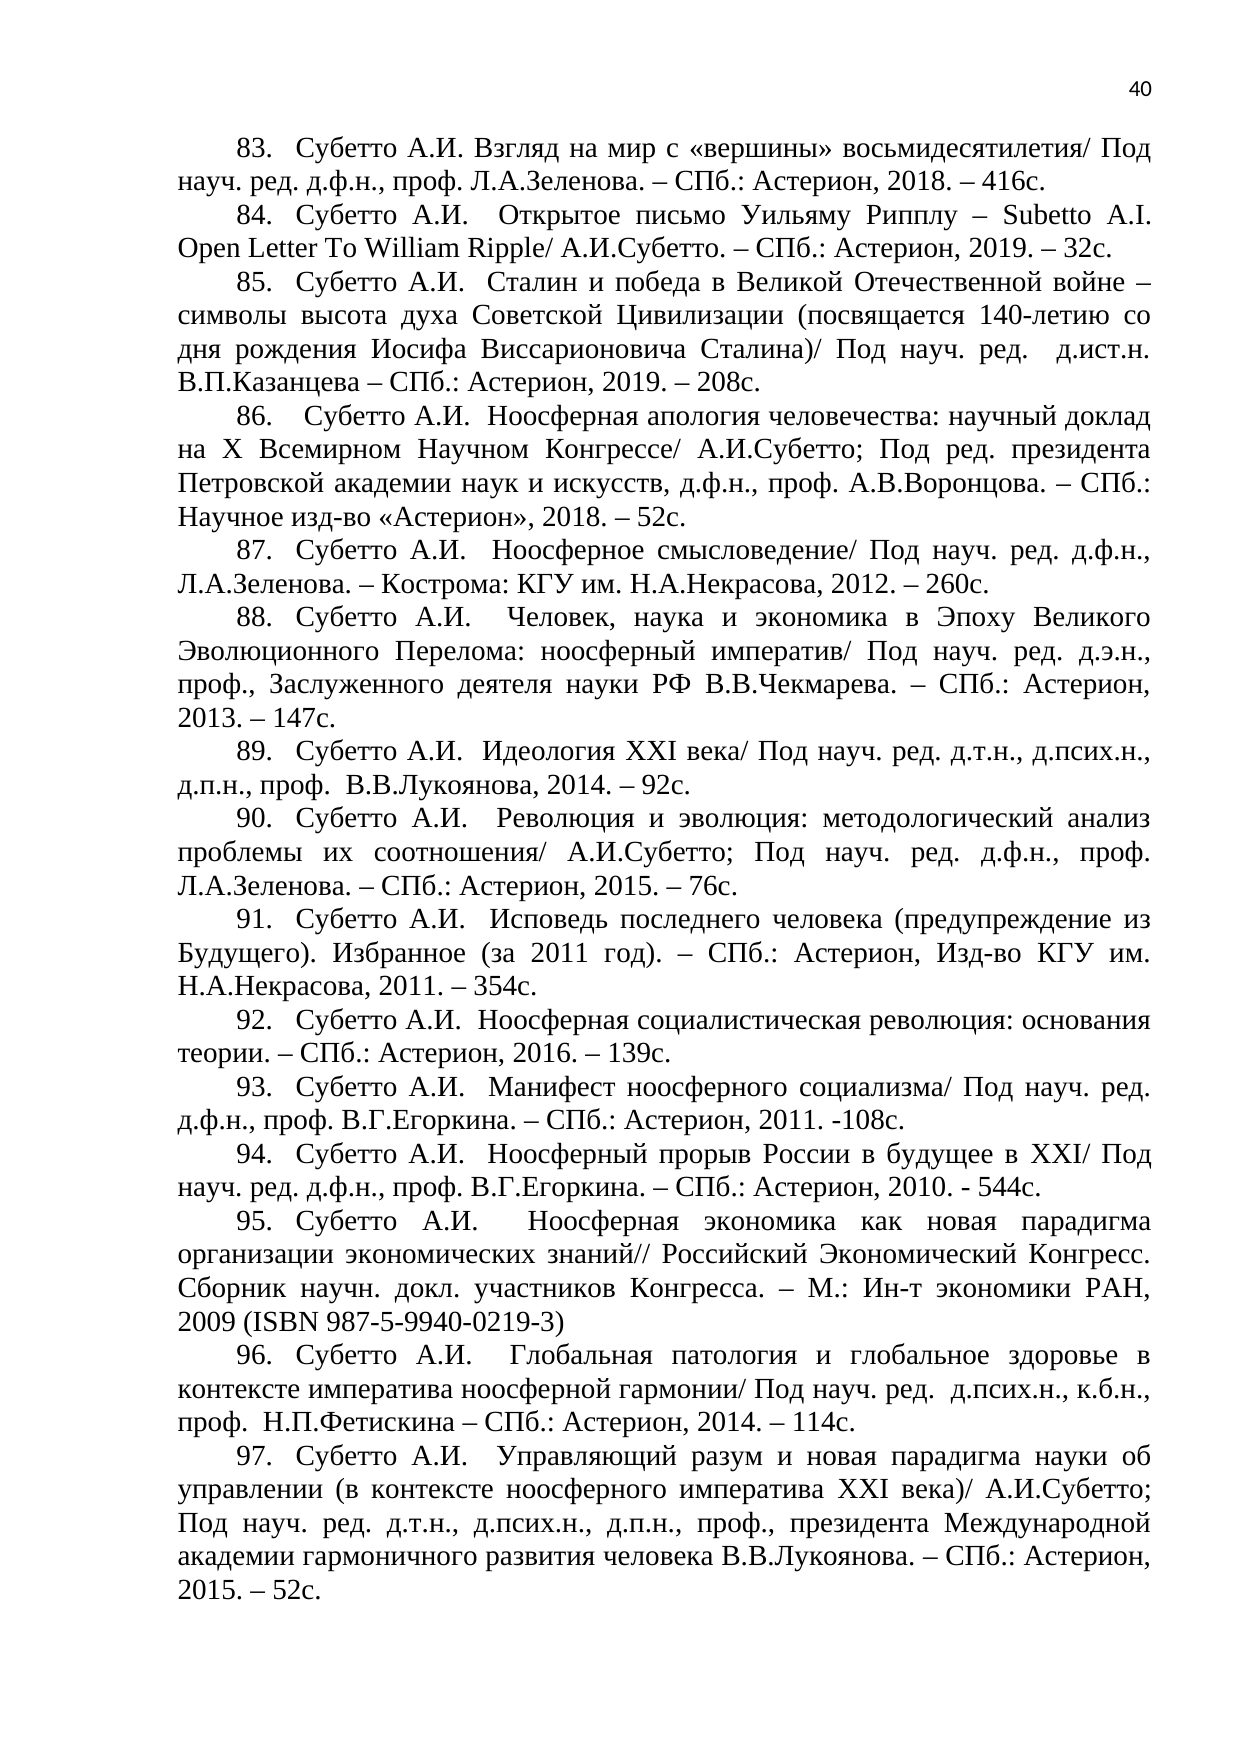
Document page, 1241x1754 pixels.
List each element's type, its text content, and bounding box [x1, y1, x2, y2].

list Субетто А.И. Управляющий разум и новая парадигма науки об управлении (в контексте ноосферного императива XXI века)/ А.И.Субетто; Под науч. ред. д.т.н., д.псих.н., д.п.н., проф., президента Международной академии гармоничного развития человека В.В.Лукоянова. – СПб.: Астерион, 2015. – 52с. [177, 1438, 1152, 1606]
list Субетто А.И. Открытое письмо Уильяму Рипплу – Subetto A.I. Open Letter To William Ripple/ А.И.Субетто. – СПб.: Астерион, 2019. – 32с. [177, 197, 1152, 264]
list Субетто А.И. Манифест ноосферного социализма/ Под науч. ред. д.ф.н., проф. В.Г.Егоркина. – СПб.: Астерион, 2011. -108с. [177, 1069, 1152, 1136]
list Субетто А.И. Ноосферная социалистическая революция: основания теории. – СПб.: Астерион, 2016. – 139с. [177, 1002, 1152, 1069]
list Субетто А.И. Сталин и победа в Великой Отечественной войне – символы высота духа Советской Цивилизации (посвящается 140-летию со дня рождения Иосифа Виссарионовича Сталина)/ Под науч. ред. д.ист.н. В.П.Казанцева – СПб.: Астерион, 2019. – 208с. [177, 264, 1152, 398]
list Субетто А.И. Ноосферное смысловедение/ Под науч. ред. д.ф.н., Л.А.Зеленова. – Кострома: КГУ им. Н.А.Некрасова, 2012. – 260с. [177, 532, 1152, 599]
list Субетто А.И. Ноосферный прорыв России в будущее в XXI/ Под науч. ред. д.ф.н., проф. В.Г.Егоркина. – СПб.: Астерион, 2010. - 544с. [177, 1136, 1152, 1203]
list Субетто А.И. Ноосферная апология человечества: научный доклад на Х Всемирном Научном Конгрессе/ А.И.Субетто; Под ред. президента Петровской академии наук и искусств, д.ф.н., проф. А.В.Воронцова. – СПб.: Научное изд-во «Астерион», 2018. – 52с. [177, 398, 1152, 532]
list Субетто А.И. Исповедь последнего человека (предупреждение из Будущего). Избранное (за 2011 год). – СПб.: Астерион, Изд-во КГУ им. Н.А.Некрасова, 2011. – 354с. [177, 901, 1152, 1002]
list Субетто А.И. Взгляд на мир с «вершины» восьмидесятилетия/ Под науч. ред. д.ф.н., проф. Л.А.Зеленова. – СПб.: Астерион, 2018. – 416с. [177, 130, 1152, 197]
list Субетто А.И. Ноосферная экономика как новая парадигма организации экономических знаний// Российский Экономический Конгресс. Сборник научн. докл. участников Конгресса. – М.: Ин-т экономики РАН, 2009 (ISBN 987-5-9940-0219-3) [177, 1203, 1152, 1337]
list Субетто А.И. Глобальная патология и глобальное здоровье в контексте императива ноосферной гармонии/ Под науч. ред. д.псих.н., к.б.н., проф. Н.П.Фетискина – СПб.: Астерион, 2014. – 114с. [177, 1337, 1152, 1438]
list Субетто А.И. Революция и эволюция: методологический анализ проблемы их соотношения/ А.И.Субетто; Под науч. ред. д.ф.н., проф. Л.А.Зеленова. – СПб.: Астерион, 2015. – 76с. [177, 801, 1152, 901]
list Субетто А.И. Человек, наука и экономика в Эпоху Великого Эволюционного Перелома: ноосферный императив/ Под науч. ред. д.э.н., проф., Заслуженного деятеля науки РФ В.В.Чекмарева. – СПб.: Астерион, 2013. – 147с. [177, 599, 1152, 733]
list Субетто А.И. Идеология XXI века/ Под науч. ред. д.т.н., д.псих.н., д.п.н., проф. В.В.Лукоянова, 2014. – 92с. [177, 733, 1152, 801]
